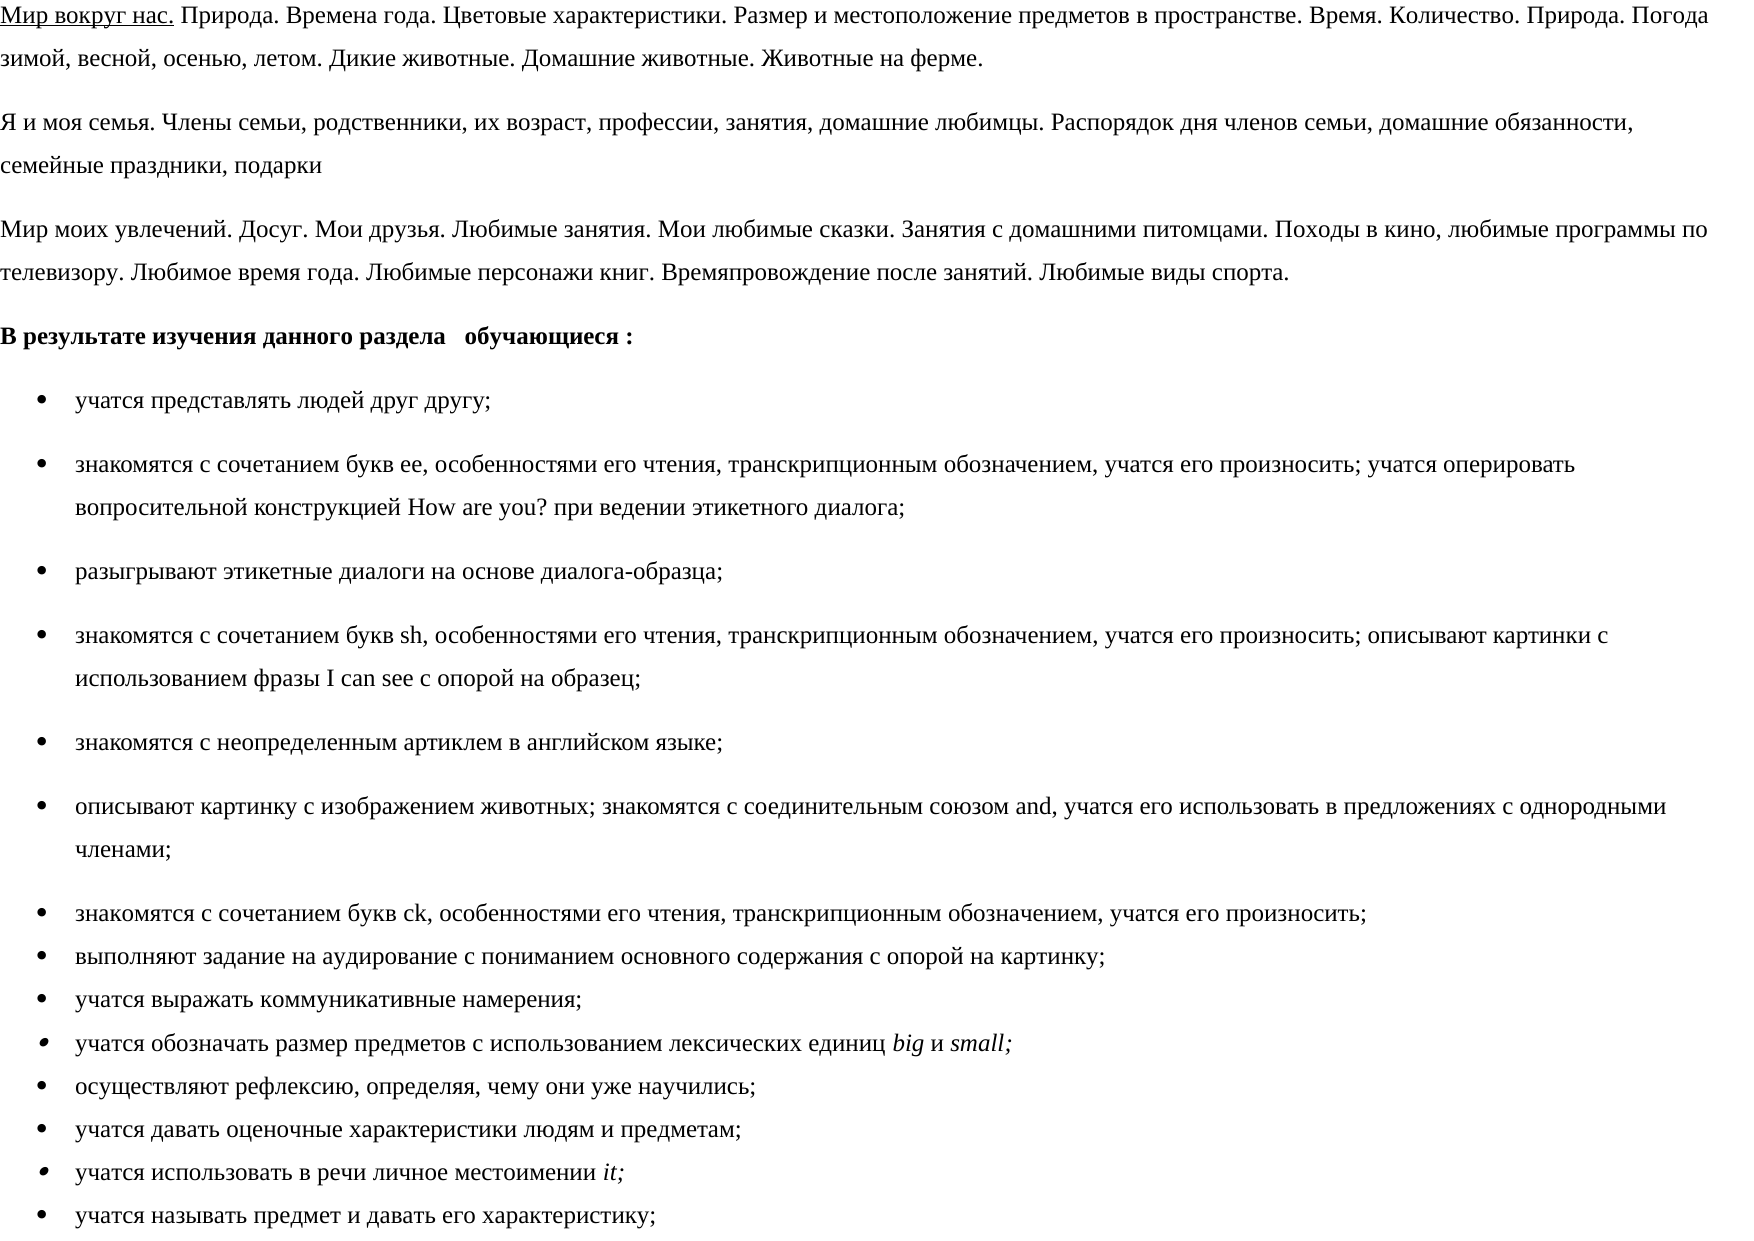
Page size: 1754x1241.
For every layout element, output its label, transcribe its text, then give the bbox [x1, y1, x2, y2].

list учатся представлять людей друг другу; [37, 385, 1728, 414]
list учатся называть предмет и давать его характеристику; [37, 1200, 1728, 1229]
text В результате изучения данного раздела обучающиеся : [0, 321, 1728, 350]
list выполняют задание на аудирование с пониманием основного содержания с опорой на картинку; [37, 941, 1728, 970]
list учатся использовать в речи личное местоимении it; [37, 1157, 1728, 1186]
text Я и моя семья. Члены семьи, родственники, их возраст, профессии, занятия, домашние любимцы. Распорядок дня членов семьи, домашние обязанности, семейные праздники, подарки [0, 107, 1728, 179]
list учатся выражать коммуникативные намерения; [37, 984, 1728, 1013]
list знакомятся с неопределенным артиклем в английском языке; [37, 727, 1728, 756]
list описывают картинку с изображением животных; знакомятся с соединительным союзом and, учатся его использовать в предложениях с однородными членами; [37, 791, 1728, 863]
list учатся обозначать размер предметов с использованием лексических единиц big и small; [37, 1028, 1728, 1056]
list знакомятся с сочетанием букв ck, особенностями его чтения, транскрипционным обозначением, учатся его произносить; [37, 898, 1728, 927]
list разыгрывают этикетные диалоги на основе диалога-образца; [37, 556, 1728, 585]
list знакомятся с сочетанием букв sh, особенностями его чтения, транскрипционным обозначением, учатся его произносить; описывают картинки с использованием фразы I can see с опорой на образец; [37, 620, 1728, 692]
list знакомятся с сочетанием букв ее, особенностями его чтения, транскрипционным обозначением, учатся его произносить; учатся оперировать вопросительной конструкцией How are you? при ведении этикетного диалога; [37, 449, 1728, 521]
list учатся давать оценочные характеристики людям и предметам; [37, 1114, 1728, 1143]
text Мир вокруг нас. Природа. Времена года. Цветовые характеристики. Размер и местоположение предметов в пространстве. Время. Количество. Природа. Погода зимой, весной, осенью, летом. Дикие животные. Домашние животные. Животные на ферме. [0, 0, 1728, 72]
text Мир моих увлечений. Досуг. Мои друзья. Любимые занятия. Мои любимые сказки. Занятия с домашними питомцами. Походы в кино, любимые программы по телевизору. Любимое время года. Любимые персонажи книг. Времяпровождение после занятий. Любимые виды спорта. [0, 214, 1728, 286]
list осуществляют рефлексию, определяя, чему они уже научились; [37, 1071, 1728, 1099]
